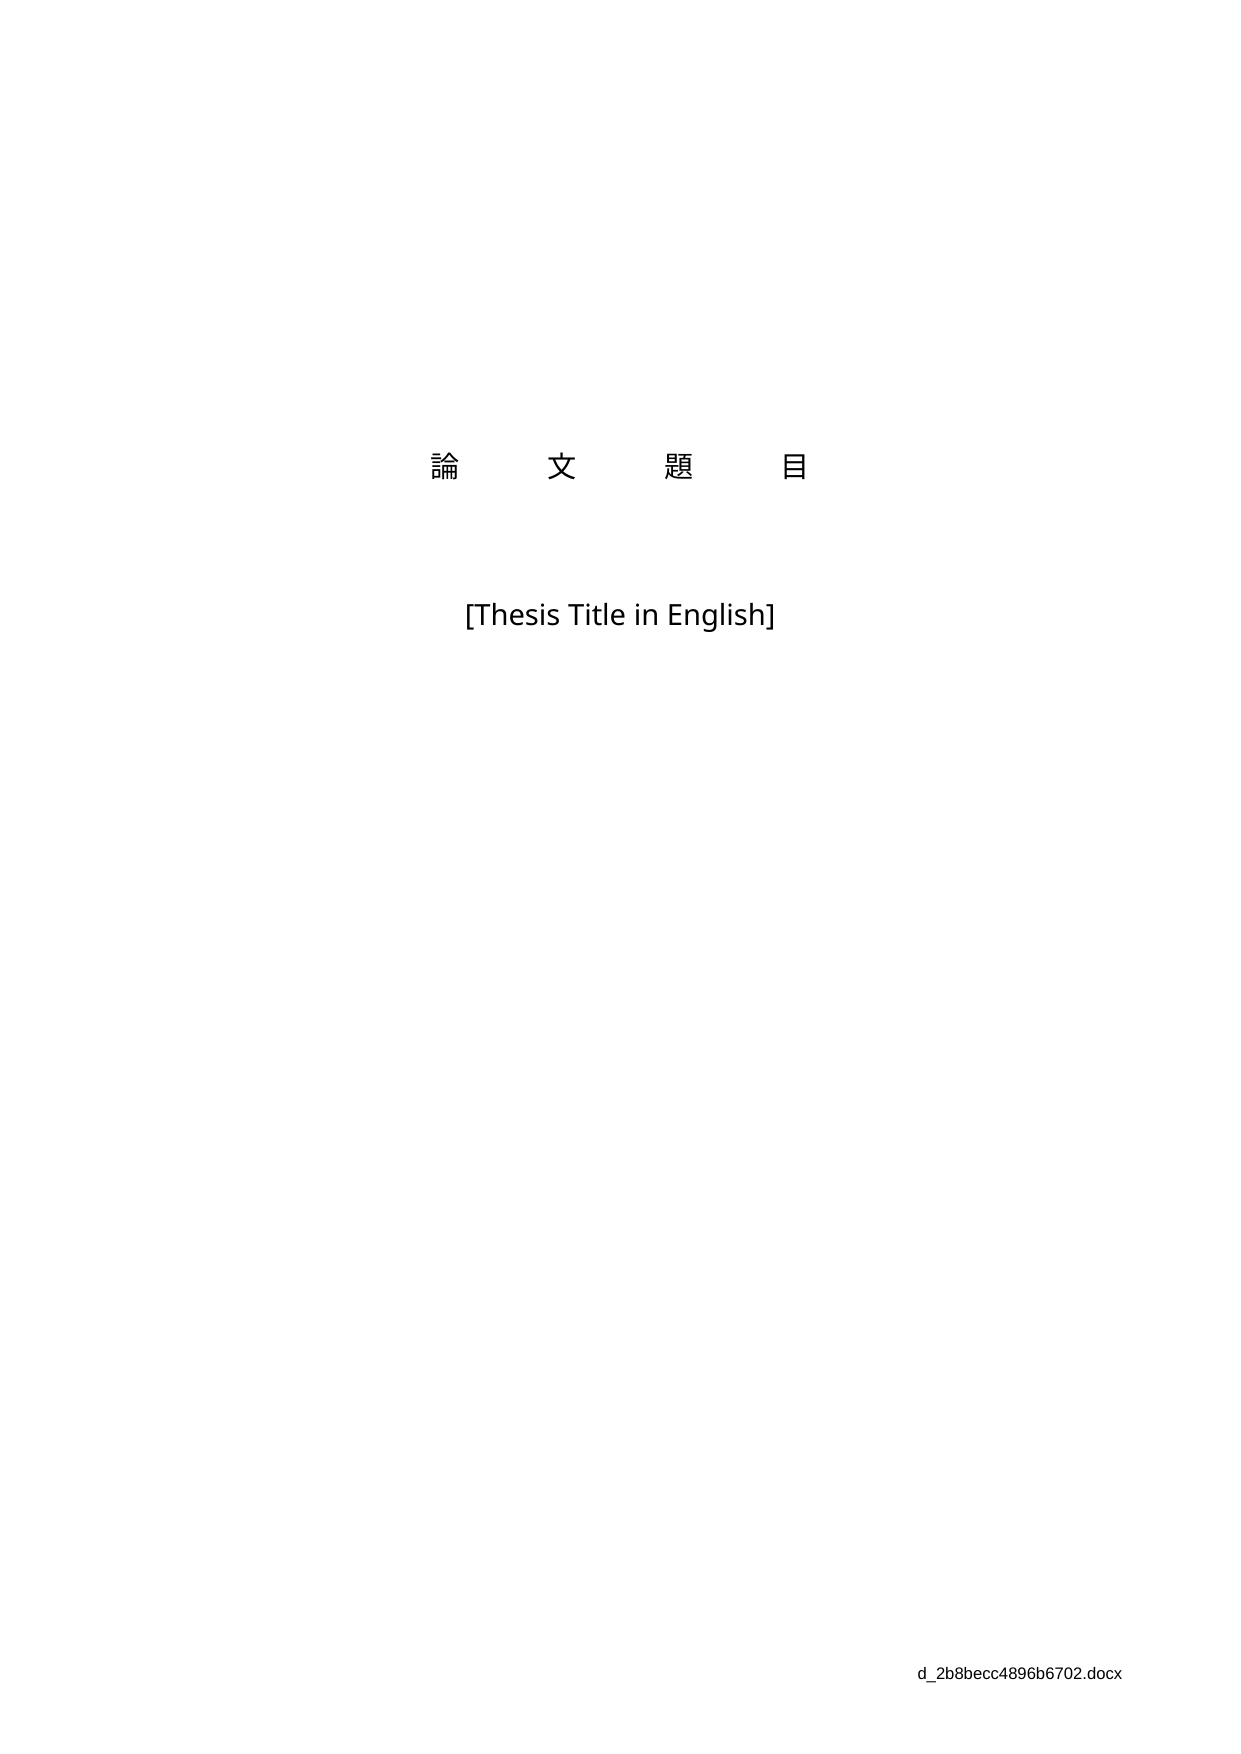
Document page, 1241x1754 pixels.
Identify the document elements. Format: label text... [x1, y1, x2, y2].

text 論 文 題 目 [118, 427, 1122, 502]
text [Thesis Title in English] [118, 577, 1122, 652]
